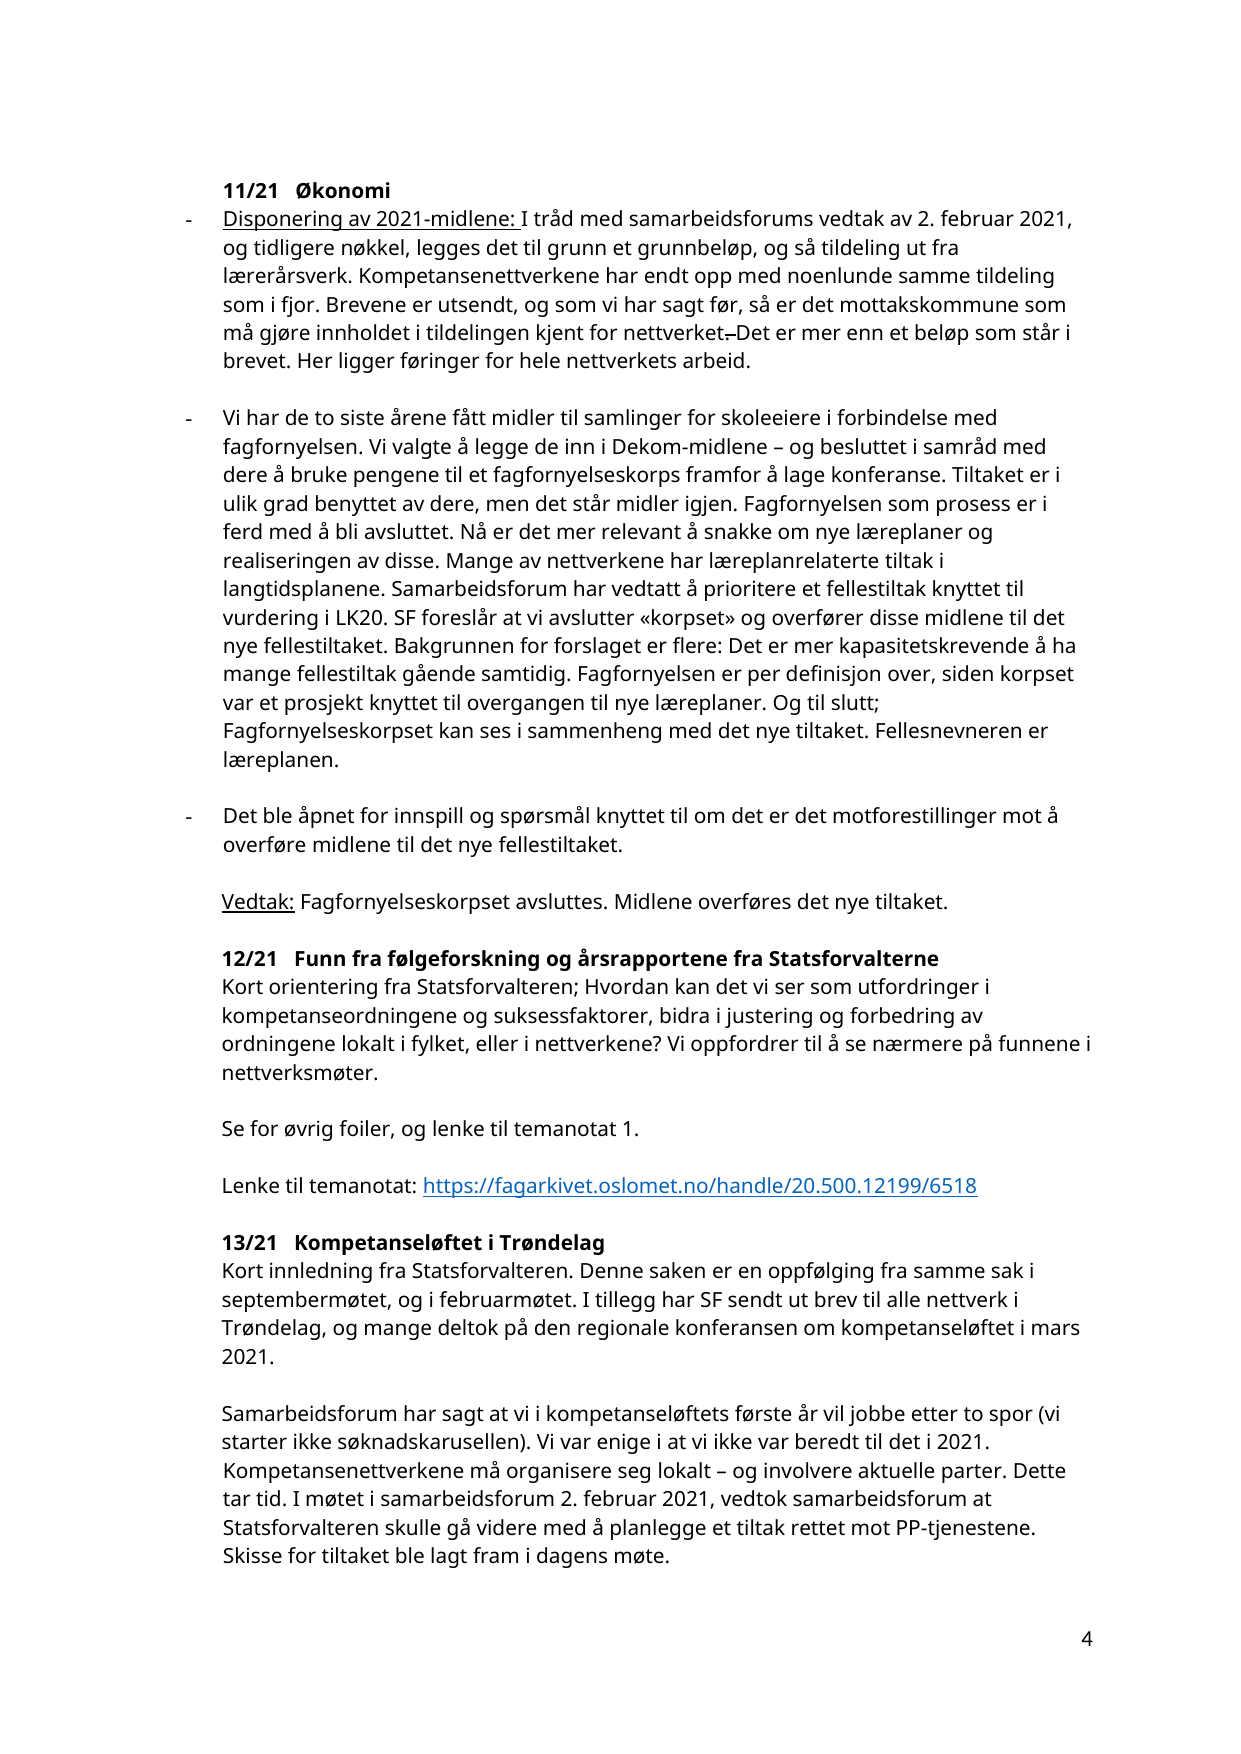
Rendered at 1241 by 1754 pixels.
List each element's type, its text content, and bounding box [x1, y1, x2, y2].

text Lenke til temanotat: https://fagarkivet.oslomet.no/handle/20.500.12199/6518 [148, 1171, 1093, 1200]
list Disponering av 2021-midlene: I tråd med samarbeidsforums vedtak av 2. februar 2021, og tidligere nøkkel, legges det til grunn et grunnbeløp, og så tildeling ut fra lærerårsverk. Kompetansenettverkene har endt opp med noenlunde samme tildeling som i fjor. Brevene er utsendt, og som vi har sagt før, så er det mottakskommune som må gjøre innholdet i tildelingen kjent for nettverket. Det er mer enn et beløp som står i brevet. Her ligger føringer for hele nettverkets arbeid. [185, 204, 1093, 375]
text Samarbeidsforum har sagt at vi i kompetanseløftets første år vil jobbe etter to spor (vi starter ikke søknadskarusellen). Vi var enige i at vi ikke var beredt til det i 2021. [221, 1399, 1093, 1456]
text Kort innledning fra Statsforvalteren. Denne saken er en oppfølging fra samme sak i septembermøtet, og i februarmøtet. I tillegg har SF sendt ut brev til alle nettverk i Trøndelag, og mange deltok på den regionale konferansen om kompetanseløftet i mars 2021. [221, 1257, 1093, 1370]
text 11/21 Økonomi [223, 176, 1093, 204]
list Vi har de to siste årene fått midler til samlinger for skoleeiere i forbindelse med fagfornyelsen. Vi valgte å legge de inn i Dekom-midlene – og besluttet i samråd med dere å bruke pengene til et fagfornyelseskorps framfor å lage konferanse. Tiltaket er i ulik grad benyttet av dere, men det står midler igjen. Fagfornyelsen som prosess er i ferd med å bli avsluttet. Nå er det mer relevant å snakke om nye læreplaner og realiseringen av disse. Mange av nettverkene har læreplanrelaterte tiltak i langtidsplanene. Samarbeidsforum har vedtatt å prioritere et fellestiltak knyttet til vurdering i LK20. SF foreslår at vi avslutter «korpset» og overfører disse midlene til det nye fellestiltaket. Bakgrunnen for forslaget er flere: Det er mer kapasitetskrevende å ha mange fellestiltak gående samtidig. Fagfornyelsen er per definisjon over, siden korpset var et prosjekt knyttet til overgangen til nye læreplaner. Og til slutt; Fagfornyelseskorpset kan ses i sammenheng med det nye tiltaket. Fellesnevneren er læreplanen. [185, 403, 1093, 773]
text Kompetansenettverkene må organisere seg lokalt – og involvere aktuelle parter. Dette tar tid. I møtet i samarbeidsforum 2. februar 2021, vedtok samarbeidsforum at Statsforvalteren skulle gå videre med å planlegge et tiltak rettet mot PP-tjenestene. Skisse for tiltaket ble lagt fram i dagens møte. [223, 1456, 1093, 1569]
text kompetanseordningene og suksessfaktorer, bidra i justering og forbedring av ordningene lokalt i fylket, eller i nettverkene? Vi oppfordrer til å se nærmere på funnene i nettverksmøter. Se for øvrig foiler, og lenke til temanotat 1. [221, 1001, 1093, 1143]
text Vedtak: Fagfornyelseskorpset avsluttes. Midlene overføres det nye tiltaket. [148, 887, 1093, 915]
text 12/21 Funn fra følgeforskning og årsrapportene fra Statsforvalterne [148, 944, 1093, 972]
text Kort orientering fra Statsforvalteren; Hvordan kan det vi ser som utfordringer i [148, 972, 1093, 1001]
text 13/21 Kompetanseløftet i Trøndelag [148, 1228, 1093, 1257]
list Det ble åpnet for innspill og spørsmål knyttet til om det er det motforestillinger mot å overføre midlene til det nye fellestiltaket. [185, 802, 1093, 858]
